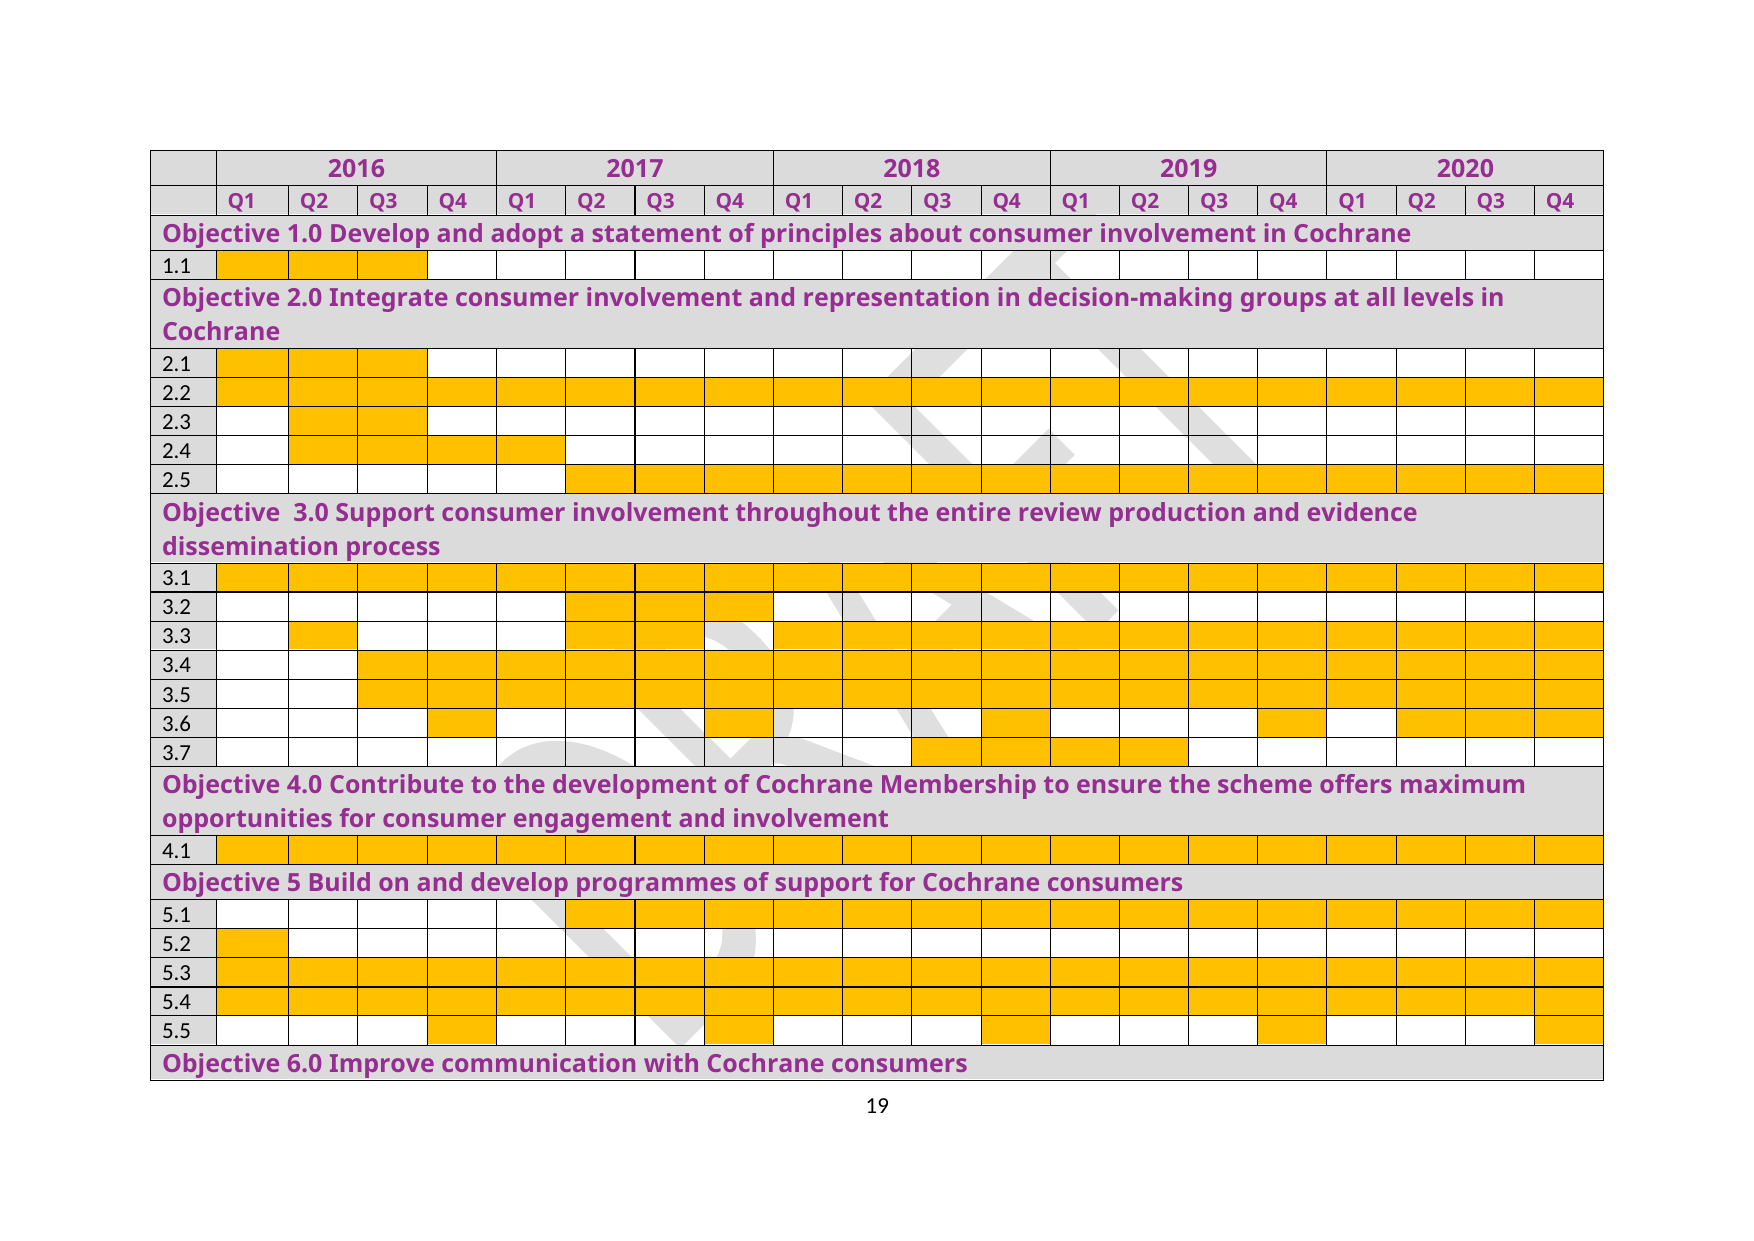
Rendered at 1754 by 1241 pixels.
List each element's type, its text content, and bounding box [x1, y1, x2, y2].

table_cell [1258, 378, 1326, 406]
table_cell [705, 564, 773, 591]
table_cell [428, 709, 496, 737]
table_cell [1120, 709, 1188, 737]
table_cell [217, 1016, 288, 1044]
table_cell [1120, 349, 1188, 377]
table_cell [1327, 436, 1396, 464]
table_cell [1327, 407, 1396, 435]
table_cell [1466, 564, 1534, 591]
table_cell [774, 651, 842, 679]
table_cell [358, 709, 427, 737]
table_cell [358, 651, 427, 679]
table_cell [1120, 407, 1188, 435]
table_cell [217, 929, 288, 957]
table_cell [912, 622, 981, 649]
table_cell [566, 929, 634, 957]
table_cell [428, 958, 496, 986]
table_cell [1051, 378, 1119, 406]
table_cell [774, 988, 842, 1015]
table_cell [358, 407, 427, 435]
table_cell Q1 [217, 186, 288, 214]
table_cell [289, 378, 357, 406]
table_cell [1466, 709, 1534, 737]
table_cell [566, 465, 634, 493]
table_cell [1327, 349, 1396, 377]
table_cell [774, 378, 842, 406]
table_cell [358, 958, 427, 986]
table_cell [497, 988, 565, 1015]
table_cell [497, 436, 565, 464]
table_cell [1535, 436, 1603, 464]
table_cell [982, 680, 1050, 708]
table_cell [1051, 836, 1119, 864]
table_cell [217, 407, 288, 435]
table_cell [843, 593, 911, 621]
table_cell [1535, 900, 1603, 928]
table_cell [1535, 378, 1603, 406]
table_cell [774, 407, 842, 435]
table_cell [1051, 900, 1119, 928]
table_header 2020 [1327, 151, 1603, 185]
table_cell [912, 407, 981, 435]
table_cell [428, 738, 496, 766]
table_cell [1051, 251, 1119, 279]
table_cell [843, 929, 911, 957]
table_cell [912, 988, 981, 1015]
table_cell [1397, 958, 1465, 986]
table_cell [428, 465, 496, 493]
table_cell [1466, 900, 1534, 928]
table_cell [1051, 651, 1119, 679]
table_cell [982, 564, 1050, 591]
table_cell [497, 900, 565, 928]
table_cell [217, 251, 288, 279]
table_cell [1466, 988, 1534, 1015]
table_cell [1258, 622, 1326, 649]
table_cell 3.2 [151, 593, 216, 621]
table_cell [912, 836, 981, 864]
table_cell [566, 900, 634, 928]
table_cell [1258, 929, 1326, 957]
table_cell [566, 958, 634, 986]
table_cell [289, 738, 357, 766]
table_cell [217, 900, 288, 928]
table_cell Q3 [1189, 186, 1257, 214]
table_cell Q1 [1327, 186, 1396, 214]
table_cell [289, 436, 357, 464]
table_cell [358, 900, 427, 928]
table_cell [289, 929, 357, 957]
table_cell [636, 349, 704, 377]
table_cell [1327, 738, 1396, 766]
table_cell [774, 349, 842, 377]
table_cell [497, 251, 565, 279]
table_cell Q4 [982, 186, 1050, 214]
table_cell [217, 349, 288, 377]
table_cell [1327, 900, 1396, 928]
table_cell [289, 251, 357, 279]
table_cell [1397, 593, 1465, 621]
table_cell [1258, 836, 1326, 864]
table_cell [566, 988, 634, 1015]
table_cell [843, 564, 911, 591]
table_cell [705, 738, 773, 766]
table_cell [774, 1016, 842, 1044]
table_cell [566, 680, 634, 708]
table_cell [497, 836, 565, 864]
table_cell Objective 1.0 Develop and adopt a statement of principles about consumer involvement in Cochrane [151, 216, 1603, 250]
table_cell [912, 958, 981, 986]
table_cell [1189, 564, 1257, 591]
table_cell [636, 378, 704, 406]
table_cell [358, 929, 427, 957]
table_cell Q3 [636, 186, 704, 214]
table_cell Q3 [1466, 186, 1534, 214]
table_cell [636, 593, 704, 621]
table_cell [982, 436, 1050, 464]
table_cell [982, 593, 1050, 621]
table_cell [358, 349, 427, 377]
table_cell [217, 436, 288, 464]
table_cell [1258, 988, 1326, 1015]
table_cell Objective 5 Build on and develop programmes of support for Cochrane consumers [151, 865, 1603, 899]
table_cell [843, 465, 911, 493]
table_cell [1397, 900, 1465, 928]
table_cell [982, 988, 1050, 1015]
table_cell [566, 738, 634, 766]
table_cell Q3 [358, 186, 427, 214]
table_cell [497, 1016, 565, 1044]
table_cell [358, 465, 427, 493]
table_cell [843, 407, 911, 435]
table_cell Q4 [1535, 186, 1603, 214]
table_cell 3.5 [151, 680, 216, 708]
table_cell [1120, 593, 1188, 621]
table_cell [912, 593, 981, 621]
table_cell Objective 4.0 Contribute to the development of Cochrane Membership to ensure the scheme offers maximum opportunities for consumer engagement and involvement [151, 767, 1603, 835]
table_cell [1258, 407, 1326, 435]
table_cell 5.1 [151, 900, 216, 928]
table_cell [358, 378, 427, 406]
table_cell 5.3 [151, 958, 216, 986]
table_cell [1397, 738, 1465, 766]
table_cell [982, 622, 1050, 649]
table_cell [217, 622, 288, 649]
table_cell [1258, 436, 1326, 464]
table_cell [1120, 988, 1188, 1015]
table_cell [289, 465, 357, 493]
table_cell [1327, 988, 1396, 1015]
table_cell [217, 564, 288, 591]
table_cell [912, 738, 981, 766]
table_cell [1189, 958, 1257, 986]
table_cell [289, 988, 357, 1015]
table_cell 2.3 [151, 407, 216, 435]
table_cell [1327, 680, 1396, 708]
table_cell [1397, 251, 1465, 279]
table_cell [912, 900, 981, 928]
table_cell [1327, 709, 1396, 737]
table_cell [705, 251, 773, 279]
table_cell [1466, 1016, 1534, 1044]
table_cell 1.1 [151, 251, 216, 279]
table_cell [843, 436, 911, 464]
table_cell [705, 349, 773, 377]
table_cell [428, 378, 496, 406]
table_cell [497, 651, 565, 679]
table_cell [1397, 929, 1465, 957]
table_cell [774, 929, 842, 957]
table_cell [217, 651, 288, 679]
table_cell 3.1 [151, 564, 216, 591]
table_cell [982, 738, 1050, 766]
table_cell [1466, 651, 1534, 679]
table_cell [1258, 709, 1326, 737]
table_cell [151, 186, 216, 214]
table_cell [636, 465, 704, 493]
table_cell [1258, 651, 1326, 679]
table_cell [1258, 564, 1326, 591]
table_cell [566, 564, 634, 591]
table_cell [1120, 436, 1188, 464]
table_cell [1051, 593, 1119, 621]
table_cell [289, 622, 357, 649]
table_cell [1397, 1016, 1465, 1044]
table_cell [1466, 378, 1534, 406]
table_cell [1120, 680, 1188, 708]
table_cell 5.5 [151, 1016, 216, 1044]
table_cell [497, 680, 565, 708]
table_cell [1535, 407, 1603, 435]
table_header 2018 [774, 151, 1050, 185]
table_cell [1327, 929, 1396, 957]
table_cell [843, 349, 911, 377]
table_cell Q3 [912, 186, 981, 214]
table_cell Q2 [1397, 186, 1465, 214]
table_cell [1051, 436, 1119, 464]
table_cell [1466, 929, 1534, 957]
table_cell [774, 593, 842, 621]
table_cell [843, 836, 911, 864]
table_cell [358, 622, 427, 649]
table_cell [1189, 900, 1257, 928]
table_cell [217, 958, 288, 986]
table_cell [566, 651, 634, 679]
table_cell [1535, 680, 1603, 708]
table_cell [1051, 465, 1119, 493]
table_cell [1535, 465, 1603, 493]
table_cell Objective 2.0 Integrate consumer involvement and representation in decision-making groups at all levels in Cochrane [151, 280, 1603, 348]
table_cell [358, 738, 427, 766]
table_cell [428, 680, 496, 708]
table_cell [774, 900, 842, 928]
table_cell [1051, 680, 1119, 708]
table_cell [1189, 251, 1257, 279]
table_cell 5.2 [151, 929, 216, 957]
table_header [151, 151, 216, 185]
table_cell [1189, 378, 1257, 406]
table_cell [428, 836, 496, 864]
table_cell [497, 709, 565, 737]
table_cell [1535, 564, 1603, 591]
table_cell [1120, 836, 1188, 864]
table_cell [982, 651, 1050, 679]
table_cell [636, 958, 704, 986]
table_cell [1466, 622, 1534, 649]
table_cell Q4 [428, 186, 496, 214]
table_cell [705, 651, 773, 679]
table_cell [1397, 378, 1465, 406]
table_cell [982, 251, 1050, 279]
table_cell Q2 [566, 186, 634, 214]
table_cell [1120, 564, 1188, 591]
table_cell [1535, 349, 1603, 377]
table_cell [1327, 651, 1396, 679]
table_cell [1120, 622, 1188, 649]
table_cell [1397, 564, 1465, 591]
table_cell [358, 436, 427, 464]
table_cell [217, 836, 288, 864]
table_cell [217, 465, 288, 493]
table_cell [912, 564, 981, 591]
table_cell [843, 900, 911, 928]
table_cell [912, 251, 981, 279]
table_cell [774, 836, 842, 864]
table_cell [774, 436, 842, 464]
table_cell [1189, 622, 1257, 649]
table_cell [566, 436, 634, 464]
table_cell [497, 564, 565, 591]
table_header 2017 [497, 151, 773, 185]
table_cell [705, 378, 773, 406]
table_cell [217, 378, 288, 406]
table_cell [1258, 738, 1326, 766]
table_cell [774, 709, 842, 737]
table_cell [774, 738, 842, 766]
table_cell [912, 651, 981, 679]
table_cell [1397, 622, 1465, 649]
table_cell [358, 564, 427, 591]
table_cell [1397, 349, 1465, 377]
table_cell [843, 680, 911, 708]
table_cell [1397, 651, 1465, 679]
table_cell 2.4 [151, 436, 216, 464]
table_cell [1189, 738, 1257, 766]
table_cell [1466, 251, 1534, 279]
table_cell [1466, 836, 1534, 864]
table_cell [1120, 738, 1188, 766]
table_cell [982, 900, 1050, 928]
table_cell [982, 929, 1050, 957]
table_cell [705, 622, 773, 649]
table_cell [774, 564, 842, 591]
table_cell [636, 988, 704, 1015]
table_cell [566, 1016, 634, 1044]
table_cell [1397, 709, 1465, 737]
table_cell [1327, 378, 1396, 406]
table_cell [1051, 1016, 1119, 1044]
table_cell [1466, 349, 1534, 377]
table_cell [289, 836, 357, 864]
table_cell [705, 680, 773, 708]
table_cell Q1 [1051, 186, 1119, 214]
table_cell [1535, 1016, 1603, 1044]
table_cell [1535, 251, 1603, 279]
table_cell [497, 929, 565, 957]
table_cell [1120, 378, 1188, 406]
table_cell [636, 622, 704, 649]
table_cell [982, 407, 1050, 435]
table_cell [1327, 1016, 1396, 1044]
table_cell [1327, 958, 1396, 986]
table_cell [705, 929, 773, 957]
table_cell [566, 349, 634, 377]
table_cell [1120, 900, 1188, 928]
table_cell [1189, 1016, 1257, 1044]
table_cell [289, 651, 357, 679]
table_cell [705, 709, 773, 737]
table_cell [1051, 988, 1119, 1015]
table_cell [428, 436, 496, 464]
table_cell 3.7 [151, 738, 216, 766]
table_cell [497, 349, 565, 377]
table_cell [1258, 958, 1326, 986]
table_cell [843, 651, 911, 679]
table_cell [289, 958, 357, 986]
table_cell [428, 1016, 496, 1044]
table_cell [636, 680, 704, 708]
table_cell [912, 1016, 981, 1044]
table_cell [1466, 436, 1534, 464]
table_cell [1535, 622, 1603, 649]
table_cell [982, 465, 1050, 493]
table_cell [912, 465, 981, 493]
table_cell [636, 738, 704, 766]
table_cell [1535, 929, 1603, 957]
table_cell [217, 593, 288, 621]
table_cell 5.4 [151, 988, 216, 1015]
table_cell [289, 1016, 357, 1044]
table_cell 2.1 [151, 349, 216, 377]
table_cell [566, 378, 634, 406]
table_cell [1120, 958, 1188, 986]
table_cell [1327, 622, 1396, 649]
table_cell [428, 593, 496, 621]
table_cell [705, 1016, 773, 1044]
table_cell [358, 836, 427, 864]
table_cell [982, 1016, 1050, 1044]
table_cell [358, 988, 427, 1015]
table_cell [1189, 709, 1257, 737]
table_cell [1327, 251, 1396, 279]
table_cell [912, 436, 981, 464]
table_cell [217, 988, 288, 1015]
table_cell [1535, 988, 1603, 1015]
table_cell [1189, 988, 1257, 1015]
table_cell [1189, 407, 1257, 435]
table_cell [428, 564, 496, 591]
table_cell [1189, 651, 1257, 679]
table_cell [1535, 651, 1603, 679]
table_cell [1258, 465, 1326, 493]
table_cell 3.6 [151, 709, 216, 737]
table_cell [358, 1016, 427, 1044]
table_cell [428, 407, 496, 435]
table_cell [636, 836, 704, 864]
table_cell [1051, 709, 1119, 737]
table_cell [1397, 465, 1465, 493]
table_cell [497, 958, 565, 986]
table_cell 3.3 [151, 622, 216, 649]
table_cell [497, 465, 565, 493]
table_cell [1189, 465, 1257, 493]
table_cell Q4 [1258, 186, 1326, 214]
table_cell [636, 251, 704, 279]
table_cell [1466, 958, 1534, 986]
table_cell [1189, 349, 1257, 377]
table_header 2019 [1051, 151, 1326, 185]
table_cell [982, 958, 1050, 986]
table_cell Q4 [705, 186, 773, 214]
table_cell [1327, 593, 1396, 621]
table_cell [1535, 958, 1603, 986]
table_cell [982, 378, 1050, 406]
table_cell [1189, 593, 1257, 621]
table_cell [358, 251, 427, 279]
table_cell [1397, 988, 1465, 1015]
table_cell [1258, 251, 1326, 279]
table_cell [289, 680, 357, 708]
table_cell [636, 436, 704, 464]
table_cell [912, 680, 981, 708]
table_cell [1258, 593, 1326, 621]
table_cell [1189, 436, 1257, 464]
table_cell [289, 709, 357, 737]
table_cell [289, 564, 357, 591]
table_cell [705, 958, 773, 986]
table_cell Q2 [843, 186, 911, 214]
table_cell [566, 251, 634, 279]
table_cell Q2 [289, 186, 357, 214]
table_cell Q2 [1120, 186, 1188, 214]
table_cell [636, 709, 704, 737]
table_cell [636, 564, 704, 591]
table_cell [1327, 564, 1396, 591]
table_cell [1189, 680, 1257, 708]
table_cell [217, 680, 288, 708]
table_cell [774, 465, 842, 493]
table_cell [428, 929, 496, 957]
table_cell [982, 349, 1050, 377]
table_cell [1535, 738, 1603, 766]
table_cell [1397, 436, 1465, 464]
table_cell [1120, 1016, 1188, 1044]
table_cell Objective 6.0 Improve communication with Cochrane consumers [151, 1046, 1603, 1079]
table_cell [428, 651, 496, 679]
table_cell [497, 593, 565, 621]
table_cell [1466, 593, 1534, 621]
table_cell [774, 622, 842, 649]
table_cell [497, 378, 565, 406]
table_cell [289, 593, 357, 621]
table_cell [428, 251, 496, 279]
table_cell [843, 622, 911, 649]
table_cell [705, 465, 773, 493]
table_cell [843, 738, 911, 766]
table_cell [774, 680, 842, 708]
table_cell 2.2 [151, 378, 216, 406]
table_cell [1189, 836, 1257, 864]
table_cell [428, 622, 496, 649]
table_cell [982, 709, 1050, 737]
table_cell [843, 251, 911, 279]
table_cell [636, 929, 704, 957]
table_cell [912, 709, 981, 737]
table_cell [1466, 465, 1534, 493]
table_cell [497, 407, 565, 435]
table_cell [636, 651, 704, 679]
table_cell 2.5 [151, 465, 216, 493]
table_cell Q1 [774, 186, 842, 214]
table_cell [1258, 1016, 1326, 1044]
table_cell [1051, 622, 1119, 649]
table_cell [1120, 465, 1188, 493]
table_cell [217, 738, 288, 766]
table_cell [843, 988, 911, 1015]
table_cell [1120, 929, 1188, 957]
table_cell [1535, 709, 1603, 737]
table_cell [843, 709, 911, 737]
table_cell 4.1 [151, 836, 216, 864]
table_cell [497, 738, 565, 766]
table_cell [289, 349, 357, 377]
table_cell [1051, 349, 1119, 377]
table_cell [1051, 407, 1119, 435]
table_cell [497, 622, 565, 649]
table_cell [217, 709, 288, 737]
table_cell [566, 622, 634, 649]
table_cell [1535, 593, 1603, 621]
table_cell [428, 349, 496, 377]
table_cell [912, 929, 981, 957]
table_cell [1535, 836, 1603, 864]
table_cell Q1 [497, 186, 565, 214]
table_cell [566, 709, 634, 737]
table_cell [1397, 407, 1465, 435]
table_cell Objective 3.0 Support consumer involvement throughout the entire review production and evidence dissemination process [151, 494, 1603, 562]
table_cell [1397, 836, 1465, 864]
table_cell [636, 407, 704, 435]
table_cell [1051, 958, 1119, 986]
table_cell [1466, 407, 1534, 435]
table_cell [636, 900, 704, 928]
table_cell [705, 593, 773, 621]
table_cell [1466, 680, 1534, 708]
table_cell [705, 836, 773, 864]
table_cell [1051, 929, 1119, 957]
table_header 2016 [217, 151, 496, 185]
table_cell [358, 680, 427, 708]
table_cell [358, 593, 427, 621]
table_cell [428, 988, 496, 1015]
table_cell [843, 378, 911, 406]
table_cell [1120, 651, 1188, 679]
table_cell [1258, 349, 1326, 377]
table_cell [912, 349, 981, 377]
table_cell [843, 958, 911, 986]
table_cell [289, 407, 357, 435]
table_cell [705, 436, 773, 464]
table_cell [636, 1016, 704, 1044]
table_cell [1051, 564, 1119, 591]
table_cell [774, 958, 842, 986]
table_cell [1120, 251, 1188, 279]
table_cell [566, 407, 634, 435]
table_cell [566, 593, 634, 621]
table_cell [774, 251, 842, 279]
table_cell [1397, 680, 1465, 708]
table_cell [428, 900, 496, 928]
table_cell [843, 1016, 911, 1044]
table_cell [705, 407, 773, 435]
table_cell [1327, 836, 1396, 864]
table_cell [912, 378, 981, 406]
table_cell [1327, 465, 1396, 493]
table_cell [566, 836, 634, 864]
table_cell [289, 900, 357, 928]
table_cell 3.4 [151, 651, 216, 679]
table_cell [982, 836, 1050, 864]
table_cell [1466, 738, 1534, 766]
table_cell [705, 900, 773, 928]
table_cell [1258, 900, 1326, 928]
table_cell [1051, 738, 1119, 766]
table_cell [1189, 929, 1257, 957]
table_cell [705, 988, 773, 1015]
table_cell [1258, 680, 1326, 708]
